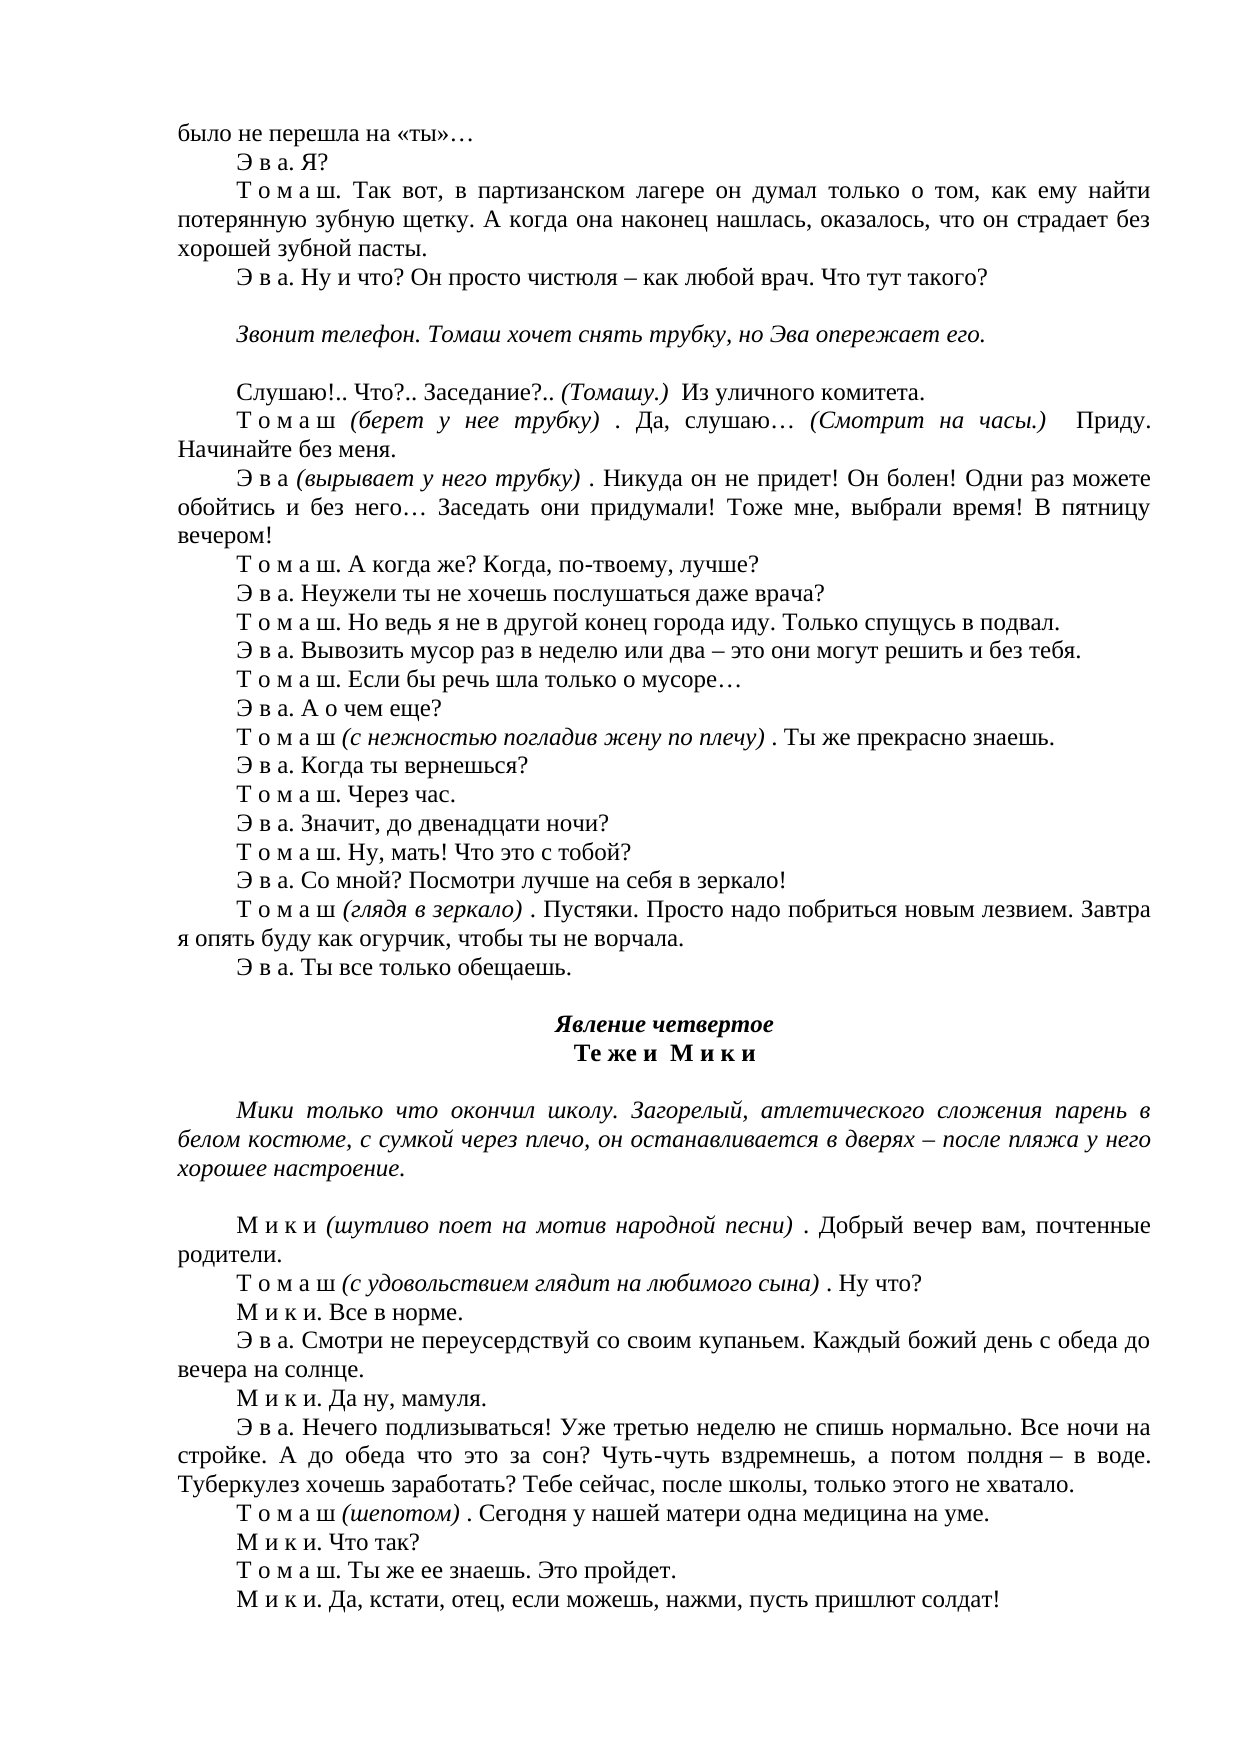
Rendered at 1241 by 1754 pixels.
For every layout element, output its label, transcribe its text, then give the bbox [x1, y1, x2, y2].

text Т о м а ш. Ну, мать! Что это с тобой? [177, 837, 1152, 866]
text М и к и. Да, кстати, отец, если можешь, нажми, пусть пришлют солдат! [177, 1584, 1152, 1613]
text Слушаю!.. Что?.. Заседание?.. (Томашу.) Из уличного комитета. [177, 377, 1152, 406]
text Э в а. Со мной? Посмотри лучше на себя в зеркало! [177, 866, 1152, 894]
text Э в а. Ты все только обещаешь. [177, 952, 1152, 981]
text Э в а. Вывозить мусор раз в неделю или два – это они могут решить и без тебя. [177, 636, 1152, 664]
text Т о м а ш. Так вот, в партизанском лагере он думал только о том, как ему найти потерянную зубную щетку. А когда она наконец нашлась, оказалось, что он страдает без хорошей зубной пасты. [177, 176, 1152, 262]
text Мики только что окончил школу. Загорелый, атлетического сложения парень в белом костюме, с сумкой через плечо, он останавливается в дверях – после пляжа у него хорошее настроение. [177, 1096, 1152, 1182]
text Э в а. Я? [177, 147, 1152, 176]
text Т о м а ш. Если бы речь шла только о мусоре… [177, 664, 1152, 693]
text Звонит телефон. Томаш хочет снять трубку, но Эва опережает его. [177, 319, 1152, 348]
text Э в а. Неужели ты не хочешь послушаться даже врача? [177, 578, 1152, 607]
text Э в а. А о чем еще? [177, 693, 1152, 722]
text М и к и (шутливо поет на мотив народной песни) . Добрый вечер вам, почтенные родители. [177, 1211, 1152, 1268]
text Т о м а ш (с нежностью погладив жену по плечу) . Ты же прекрасно знаешь. [177, 722, 1152, 751]
text Э в а. Нечего подлизываться! Уже третью неделю не спишь нормально. Все ночи на стройке. А до обеда что это за сон? Чуть-чуть вздремнешь, а потом полдня – в воде. Туберкулез хочешь заработать? Тебе сейчас, после школы, только этого не хватало. [177, 1412, 1152, 1498]
text М и к и. Да ну, мамуля. [177, 1383, 1152, 1412]
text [177, 118, 1152, 147]
text Э в а. Когда ты вернешься? [177, 751, 1152, 779]
text Т о м а ш. Но ведь я не в другой конец города иду. Только спущусь в подвал. [177, 607, 1152, 636]
text Т о м а ш (глядя в зеркало) . Пустяки. Просто надо побриться новым лезвием. Завтра я опять буду как огурчик, чтобы ты не ворчала. [177, 894, 1152, 952]
text Т о м а ш (шепотом) . Сегодня у нашей матери одна медицина на уме. [177, 1498, 1152, 1527]
text М и к и. Все в норме. [177, 1297, 1152, 1326]
text Т о м а ш. Ты же ее знаешь. Это пройдет. [177, 1556, 1152, 1584]
text Т о м а ш. Через час. [177, 779, 1152, 808]
text М и к и. Что так? [177, 1527, 1152, 1556]
text Э в а (вырывает у него трубку) . Никуда он не придет! Он болен! Одни раз можете обойтись и без него… Заседать они придумали! Тоже мне, выбрали время! В пятницу вечером! [177, 463, 1152, 549]
text Т о м а ш (берет у нее трубку) . Да, слушаю… (Смотрит на часы.) Приду. Начинайте без меня. [177, 406, 1152, 463]
text Э в а. Ну и что? Он просто чистюля – как любой врач. Что тут такого? [177, 262, 1152, 291]
text Э в а. Смотри не переусердствуй со своим купаньем. Каждый божий день с обеда до вечера на солнце. [177, 1326, 1152, 1383]
subtitle Те же и М и к и [177, 1038, 1152, 1067]
text Э в а. Значит, до двенадцати ночи? [177, 808, 1152, 837]
text Т о м а ш. А когда же? Когда, по-твоему, лучше? [177, 549, 1152, 578]
text Т о м а ш (с удовольствием глядит на любимого сына) . Ну что? [177, 1268, 1152, 1297]
subtitle Явление четвертое [177, 1009, 1152, 1038]
